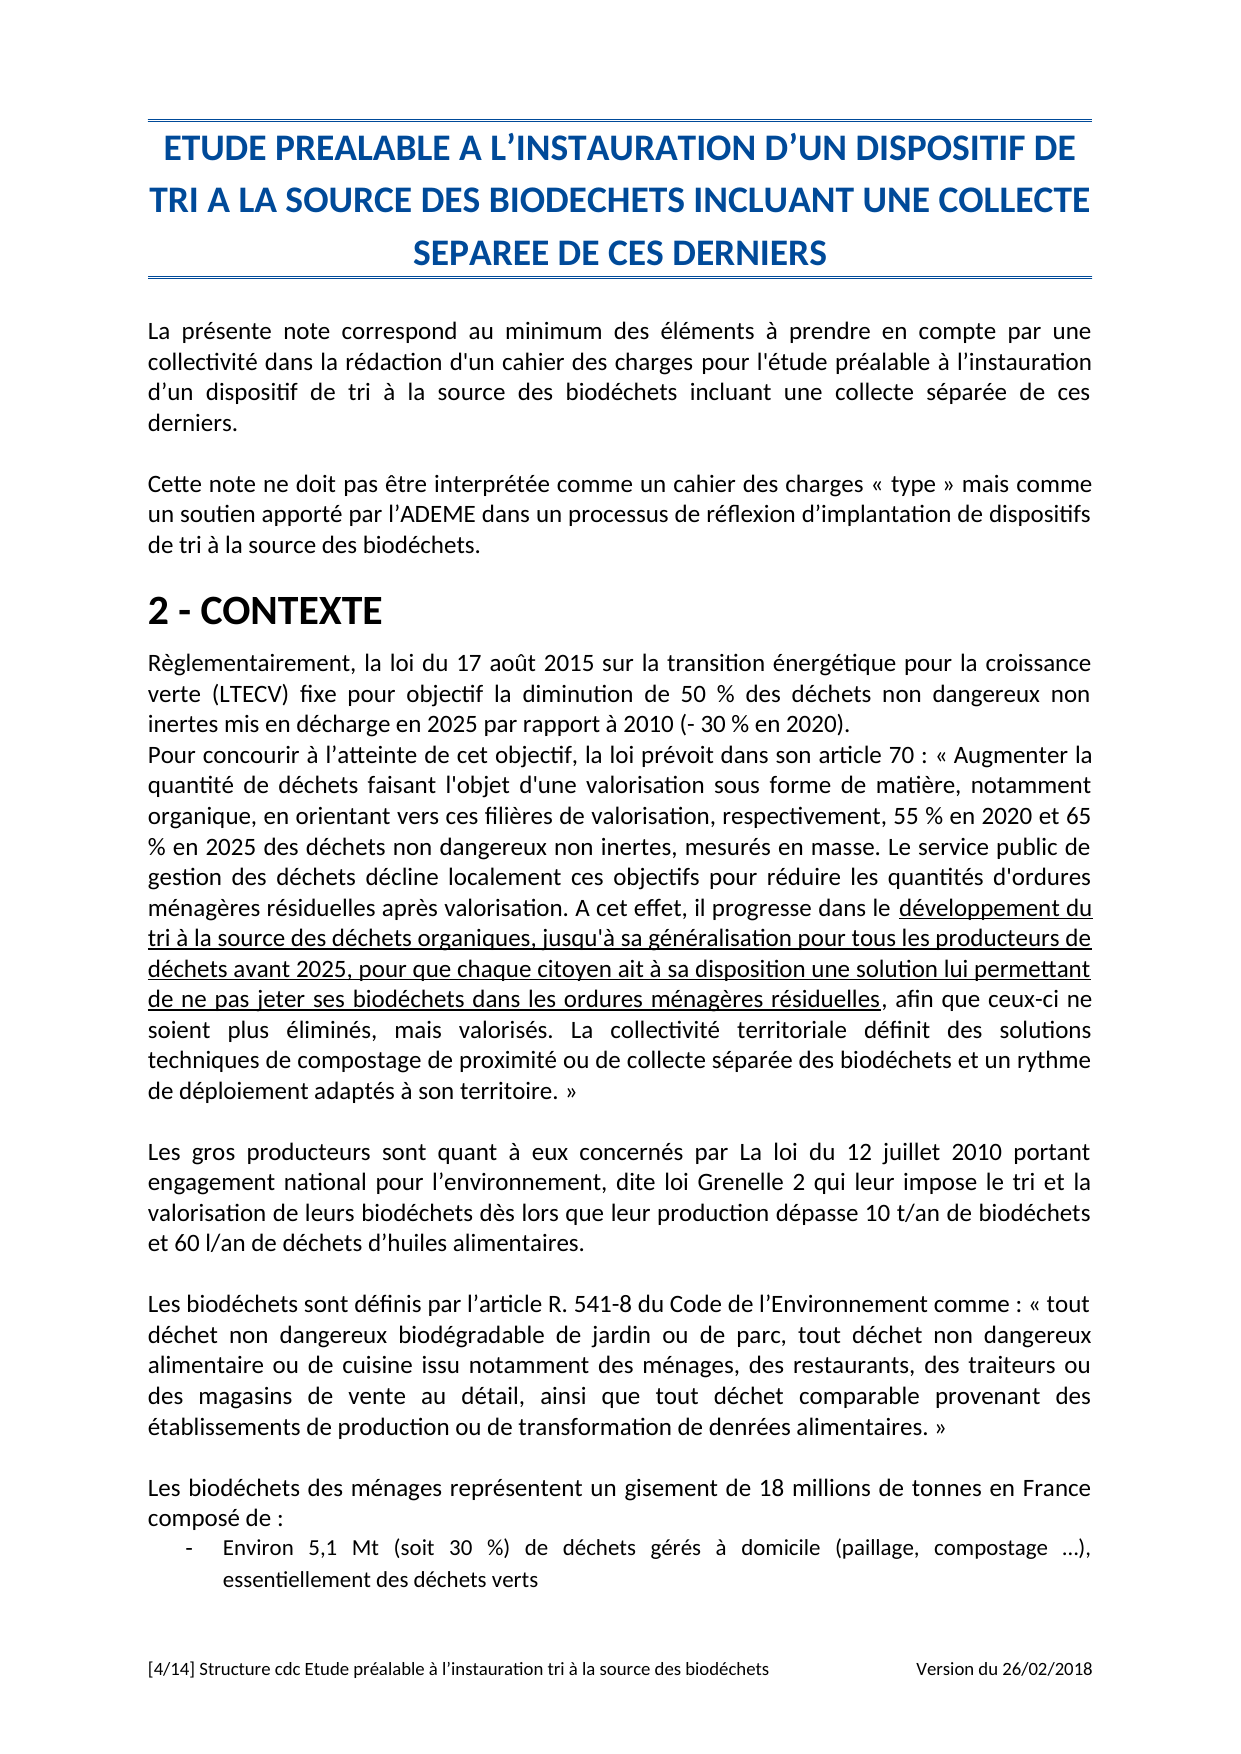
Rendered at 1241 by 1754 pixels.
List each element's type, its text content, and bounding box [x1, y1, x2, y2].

list Environ 5,1 Mt (soit 30 %) de déchets gérés à domicile (paillage, compostage …), essentiellement des déchets verts [185, 1533, 1092, 1593]
text La présente note correspond au minimum des éléments à prendre en compte par une collectivité dans la rédaction d'un cahier des charges pour l'étude préalable à l’instauration d’un dispositif de tri à la source des biodéchets incluant une collecte séparée de ces derniers. [148, 315, 1092, 437]
text Règlementairement, la loi du 17 août 2015 sur la transition énergétique pour la croissance verte (LTECV) fixe pour objectif la diminution de 50 % des déchets non dangereux non inertes mis en décharge en 2025 par rapport à 2010 (- 30 % en 2020). [148, 648, 1092, 739]
subtitle Contexte [148, 584, 1092, 635]
text Les biodéchets des ménages représentent un gisement de 18 millions de tonnes en France composé de : [148, 1472, 1092, 1533]
text Les gros producteurs sont quant à eux concernés par La loi du 12 juillet 2010 portant engagement national pour l’environnement, dite loi Grenelle 2 qui leur impose le tri et la valorisation de leurs biodéchets dès lors que leur production dépasse 10 t/an de biodéchets et 60 l/an de déchets d’huiles alimentaires. [148, 1136, 1092, 1258]
text Les biodéchets sont définis par l’article R. 541-8 du Code de l’Environnement comme : « tout déchet non dangereux biodégradable de jardin ou de parc, tout déchet non dangereux alimentaire ou de cuisine issu notamment des ménages, des restaurants, des traiteurs ou des magasins de vente au détail, ainsi que tout déchet comparable provenant des établissements de production ou de transformation de denrées alimentaires. » [148, 1288, 1092, 1441]
text ETUDE PREALABLE A L’INSTAURATION D’UN DISPOSITIF DE TRI A LA SOURCE DES BIODECHETS INCLUANT UNE COLLECTE SEPAREE DE CES DERNIERS [148, 122, 1092, 276]
text Cette note ne doit pas être interprétée comme un cahier des charges « type » mais comme un soutien apporté par l’ADEME dans un processus de réflexion d’implantation de dispositifs de tri à la source des biodéchets. [148, 468, 1092, 559]
text Pour concourir à l’atteinte de cet objectif, la loi prévoit dans son article 70 : « Augmenter la quantité de déchets faisant l'objet d'une valorisation sous forme de matière, notamment organique, en orientant vers ces filières de valorisation, respectivement, 55 % en 2020 et 65 % en 2025 des déchets non dangereux non inertes, mesurés en masse. Le service public de gestion des déchets décline localement ces objectifs pour réduire les quantités d'ordures ménagères résiduelles après valorisation. A cet effet, il progresse dans le développement du tri à la source des déchets organiques, jusqu'à sa généralisation pour tous les producteurs de déchets avant 2025, pour que chaque citoyen ait à sa disposition une solution lui permettant de ne pas jeter ses biodéchets dans les ordures ménagères résiduelles, afin que ceux-ci ne soient plus éliminés, mais valorisés. La collectivité territoriale définit des solutions techniques de compostage de proximité ou de collecte séparée des biodéchets et un rythme de déploiement adaptés à son territoire. » [148, 739, 1092, 948]
text Pour concourir à l’atteinte de cet objectif, la loi prévoit dans son article 70 : « Augmenter la quantité de déchets faisant l'objet d'une valorisation sous forme de matière, notamment organique, en orientant vers ces filières de valorisation, respectivement, 55 % en 2020 et 65 % en 2025 des déchets non dangereux non inertes, mesurés en masse. Le service public de gestion des déchets décline localement ces objectifs pour réduire les quantités d'ordures ménagères résiduelles après valorisation. A cet effet, il progresse dans le développement du tri à la source des déchets organiques, jusqu'à sa généralisation pour tous les producteurs de déchets avant 2025, pour que chaque citoyen ait à sa disposition une solution lui permettant de ne pas jeter ses biodéchets dans les ordures ménagères résiduelles, afin que ceux-ci ne soient plus éliminés, mais valorisés. La collectivité territoriale définit des solutions techniques de compostage de proximité ou de collecte séparée des biodéchets et un rythme de déploiement adaptés à son territoire. » [148, 950, 1092, 1105]
